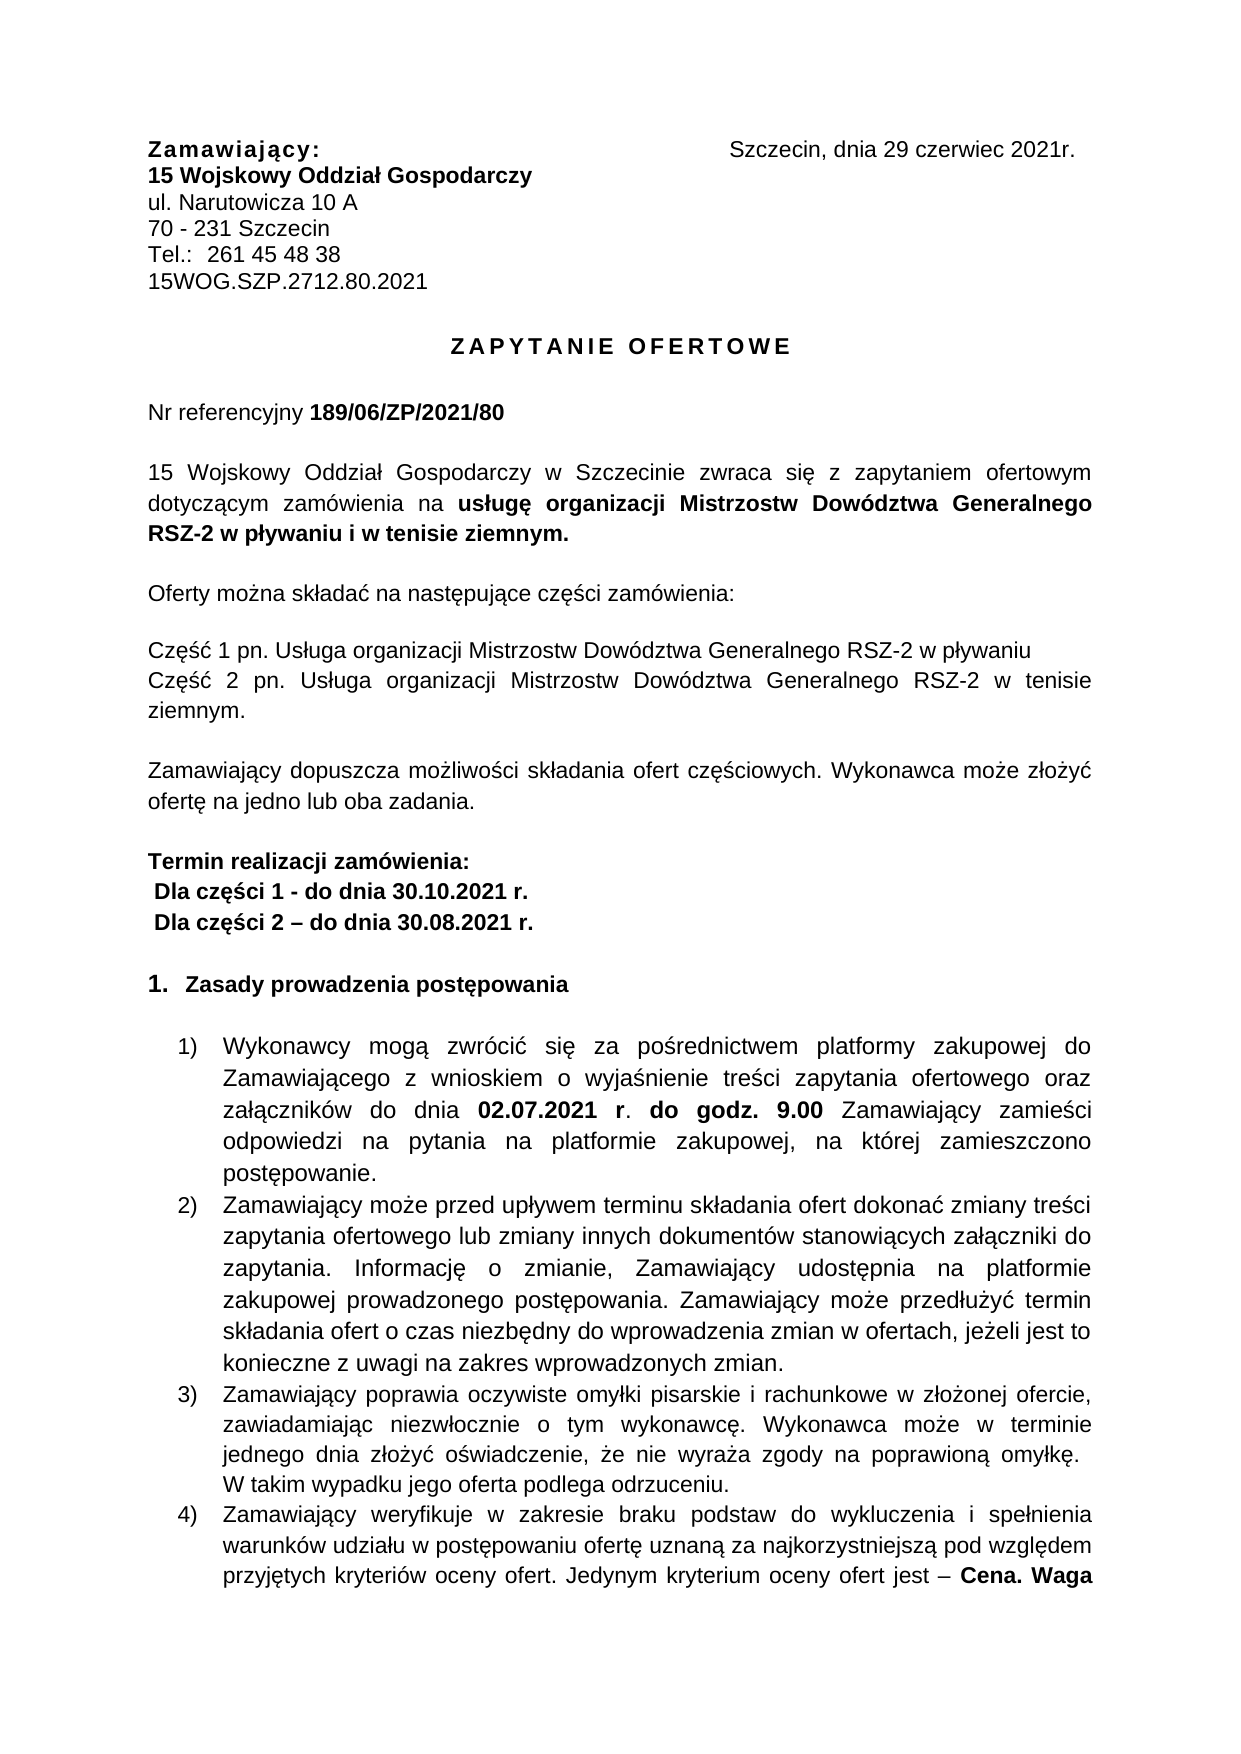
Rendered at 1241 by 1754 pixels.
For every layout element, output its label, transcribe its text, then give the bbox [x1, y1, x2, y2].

text Część 1 pn. Usługa organizacji Mistrzostw Dowództwa Generalnego RSZ-2 w pływaniu [148, 637, 1092, 663]
list Zamawiający poprawia oczywiste omyłki pisarskie i rachunkowe w złożonej ofercie, zawiadamiając niezwłocznie o tym wykonawcę. Wykonawca może w terminie jednego dnia złożyć oświadczenie, że nie wyraża zgody na poprawioną omyłkę. W takim wypadku jego oferta podlega odrzuceniu. [177, 1381, 1092, 1497]
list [177, 1501, 1092, 1588]
text 15 Wojskowy Oddział Gospodarczy w Szczecinie zwraca się z zapytaniem ofertowym dotyczącym zamówienia na usługę organizacji Mistrzostw Dowództwa Generalnego RSZ-2 w pływaniu i w tenisie ziemnym. [148, 459, 1092, 546]
text Dla części 2 – do dnia 30.08.2021 r. [148, 908, 1092, 935]
list Zasady prowadzenia postępowania [148, 969, 1092, 998]
list Wykonawcy mogą zwrócić się za pośrednictwem platformy zakupowej do Zamawiającego z wnioskiem o wyjaśnienie treści zapytania ofertowego oraz załączników do dnia 02.07.2021 r. do godz. 9.00 Zamawiający zamieści odpowiedzi na pytania na platformie zakupowej, na której zamieszczono postępowanie. [177, 1032, 1092, 1186]
text 15 Wojskowy Oddział Gospodarczy [148, 162, 1092, 188]
text ul. Narutowicza 10 A [148, 188, 1092, 215]
text Tel.: 261 45 48 38 [148, 241, 1092, 268]
text Oferty można składać na następujące części zamówienia: [148, 580, 1092, 606]
text Zamawiający: Szczecin, dnia 29 czerwiec 2021r. [148, 136, 1092, 162]
text 70 - 231 Szczecin [148, 215, 1092, 241]
text 15WOG.SZP.2712.80.2021 [148, 268, 1092, 294]
list Zamawiający może przed upływem terminu składania ofert dokonać zmiany treści zapytania ofertowego lub zmiany innych dokumentów stanowiących załączniki do zapytania. Informację o zmianie, Zamawiający udostępnia na platformie zakupowej prowadzonego postępowania. Zamawiający może przedłużyć termin składania ofert o czas niezbędny do wprowadzenia zmian w ofertach, jeżeli jest to konieczne z uwagi na zakres wprowadzonych zmian. [177, 1191, 1092, 1376]
text Część 2 pn. Usługa organizacji Mistrzostw Dowództwa Generalnego RSZ-2 w tenisie ziemnym. [148, 667, 1092, 723]
text Termin realizacji zamówienia: [148, 848, 1092, 874]
text Dla części 1 - do dnia 30.10.2021 r. [148, 878, 1092, 905]
text ZAPYTANIE OFERTOWE [148, 333, 1092, 359]
text Zamawiający dopuszcza możliwości składania ofert częściowych. Wykonawca może złożyć ofertę na jedno lub oba zadania. [148, 757, 1092, 814]
text Nr referencyjny 189/06/ZP/2021/80 [148, 399, 1092, 425]
